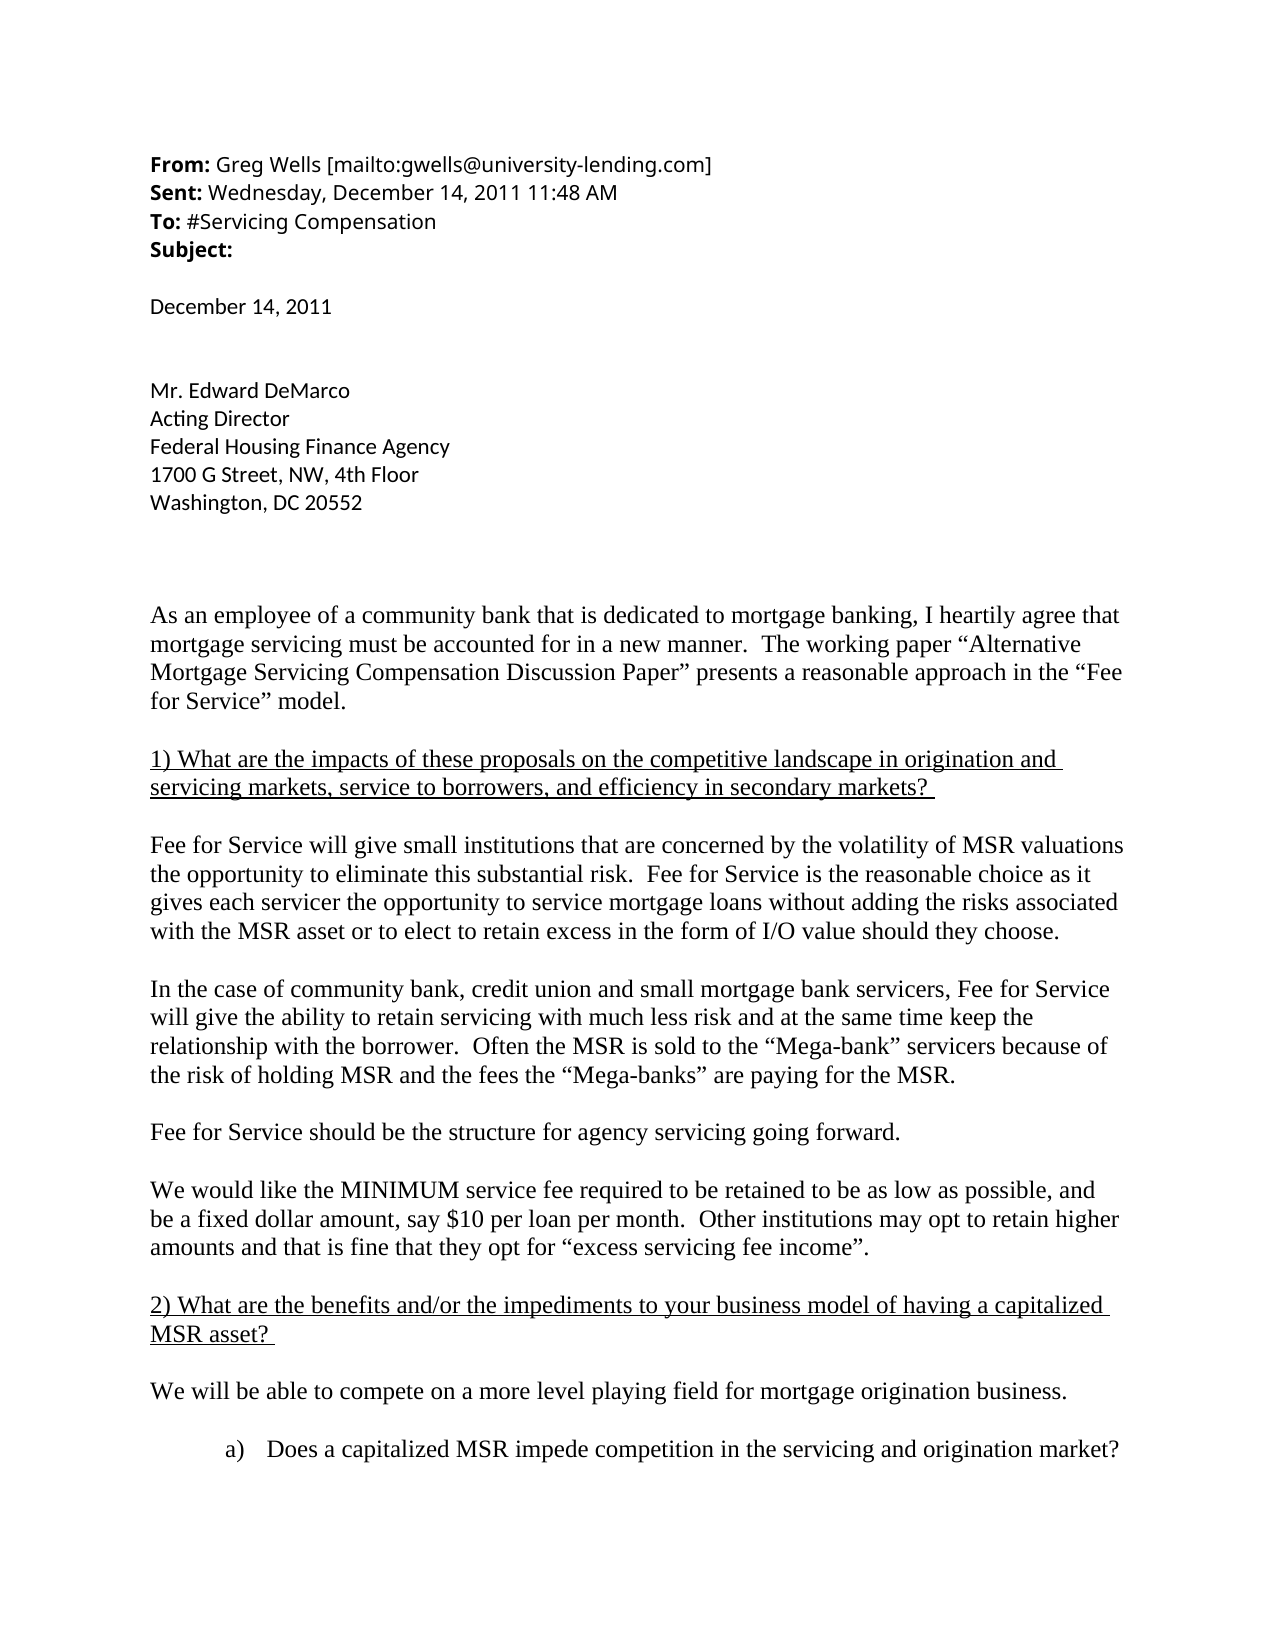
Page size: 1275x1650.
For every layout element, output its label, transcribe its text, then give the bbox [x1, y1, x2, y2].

text December 14, 2011 [150, 292, 1125, 320]
text We would like the MINIMUM service fee required to be retained to be as low as possible, and be a fixed dollar amount, say $10 per loan per month. Other institutions may opt to retain higher amounts and that is fine that they opt for “excess servicing fee income”. [150, 1175, 1125, 1261]
text Acting Director [150, 404, 1125, 432]
text 1700 G Street, NW, 4th Floor [150, 460, 1125, 488]
text From: Greg Wells [mailto:gwells@university-lending.com] Sent: Wednesday, December 14, 2011 11:48 AM To: #Servicing Compensation Subject: [150, 150, 1125, 264]
text Fee for Service should be the structure for agency servicing going forward. [150, 1117, 1125, 1146]
text We will be able to compete on a more level playing field for mortgage origination business. [150, 1376, 1125, 1405]
text Fee for Service will give small institutions that are concerned by the volatility of MSR valuations the opportunity to eliminate this substantial risk. Fee for Service is the reasonable choice as it gives each servicer the opportunity to service mortgage loans without adding the risks associated with the MSR asset or to elect to retain excess in the form of I/O value should they choose. [150, 830, 1125, 945]
text In the case of community bank, credit union and small mortgage bank servicers, Fee for Service will give the ability to retain servicing with much less risk and at the same time keep the relationship with the borrower. Often the MSR is sold to the “Mega-bank” servicers because of the risk of holding MSR and the fees the “Mega-banks” are paying for the MSR. [150, 974, 1125, 1089]
text Washington, DC 20552 [150, 488, 1125, 516]
text Mr. Edward DeMarco [150, 376, 1125, 404]
text As an employee of a community bank that is dedicated to mortgage banking, I heartily agree that mortgage servicing must be accounted for in a new manner. The working paper “Alternative Mortgage Servicing Compensation Discussion Paper” presents a reasonable approach in the “Fee for Service” model. [150, 600, 1125, 715]
text 1) What are the impacts of these proposals on the competitive landscape in origination and servicing markets, service to borrowers, and efficiency in secondary markets? [150, 744, 1125, 801]
text 2) What are the benefits and/or the impediments to your business model of having a capitalized MSR asset? [150, 1290, 1125, 1347]
text Federal Housing Finance Agency [150, 432, 1125, 460]
text a) Does a capitalized MSR impede competition in the servicing and origination market? [225, 1434, 1125, 1462]
